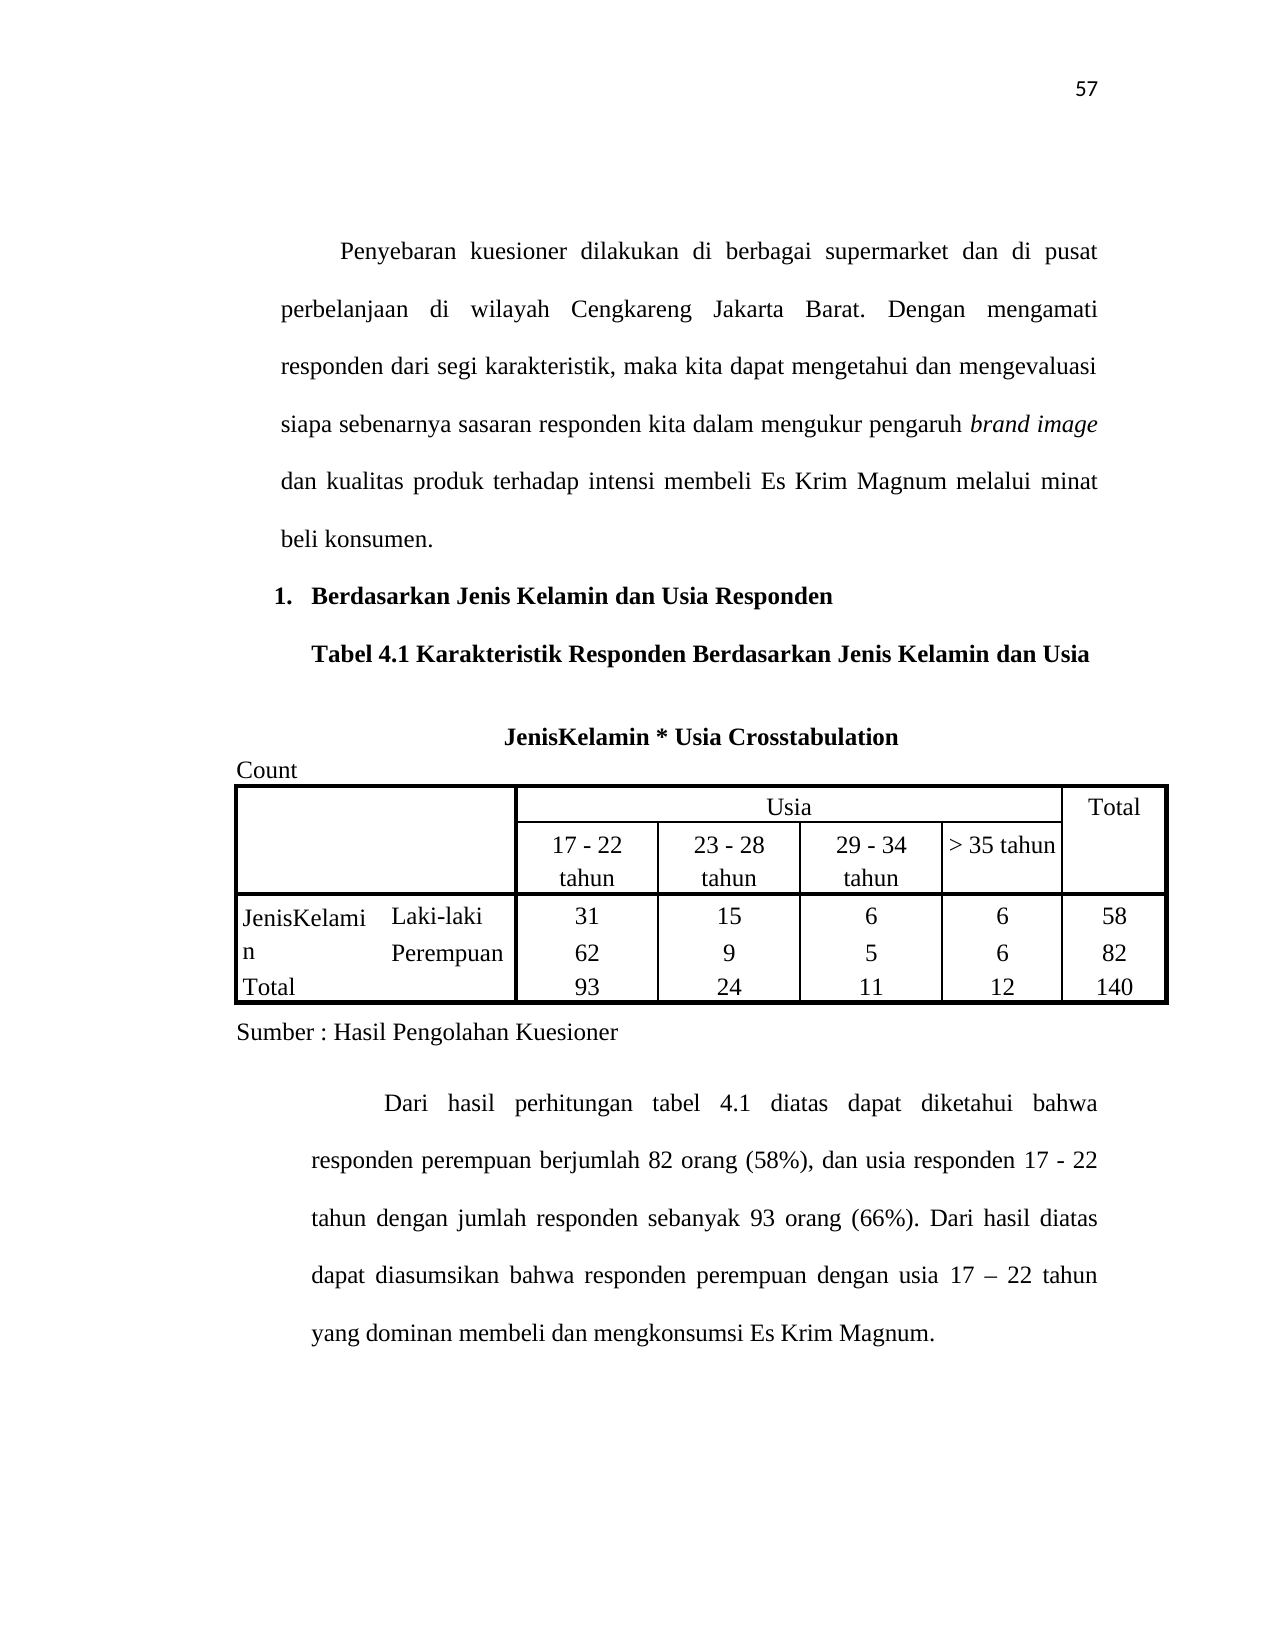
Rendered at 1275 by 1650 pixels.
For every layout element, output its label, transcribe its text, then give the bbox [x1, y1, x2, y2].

table_cell 93 [518, 967, 657, 1000]
table_cell 6 [943, 896, 1061, 929]
table_cell 17 - 22 tahun [518, 823, 657, 892]
table_cell 5 [801, 930, 941, 967]
table_cell 15 [659, 896, 799, 929]
table_cell 82 [1063, 930, 1164, 967]
list Dari hasil perhitungan tabel 4.1 diatas dapat diketahui bahwa responden perempuan berjumlah 82 orang (58%), dan usia responden 17 - 22 tahun dengan jumlah responden sebanyak 93 orang (66%). Dari hasil diatas dapat diasumsikan bahwa responden perempuan dengan usia 17 – 22 tahun yang dominan membeli dan mengkonsumsi Es Krim Magnum. [311, 1088, 1098, 1347]
text Sumber : Hasil Pengolahan Kuesioner [236, 1005, 1098, 1046]
table_cell Perempuan [385, 930, 514, 967]
table_cell Total [1063, 788, 1164, 892]
table_cell 31 [518, 896, 657, 929]
table_cell 12 [943, 967, 1061, 1000]
list Berdasarkan Jenis Kelamin dan Usia Responden [274, 581, 1098, 610]
list Tabel 4.1 Karakteristik Responden Berdasarkan Jenis Kelamin dan Usia [311, 639, 1098, 667]
table_cell 58 [1063, 896, 1164, 929]
table_cell 29 - 34 tahun [801, 823, 941, 892]
table_header JenisKelamin * Usia Crosstabulation [236, 717, 1166, 750]
table_cell Count [236, 750, 1166, 784]
table_cell 140 [1063, 967, 1164, 1000]
table_cell [238, 788, 514, 892]
table_cell Total [238, 967, 514, 1000]
table_cell 11 [801, 967, 941, 1000]
table_cell 24 [659, 967, 799, 1000]
table_cell 62 [518, 930, 657, 967]
table_cell > 35 tahun [943, 823, 1061, 892]
table_cell 6 [943, 930, 1061, 967]
list Penyebaran kuesioner dilakukan di berbagai supermarket dan di pusat perbelanjaan di wilayah Cengkareng Jakarta Barat. Dengan mengamati responden dari segi karakteristik, maka kita dapat mengetahui dan mengevaluasi siapa sebenarnya sasaran responden kita dalam mengukur pengaruh brand image dan kualitas produk terhadap intensi membeli Es Krim Magnum melalui minat beli konsumen. [281, 236, 1098, 552]
table_cell JenisKelamin [238, 896, 385, 967]
table_cell 9 [659, 930, 799, 967]
table_cell 23 - 28 tahun [659, 823, 799, 892]
table_cell 6 [801, 896, 941, 929]
table_cell Usia [518, 788, 1061, 821]
table_cell Laki-laki [385, 896, 514, 929]
